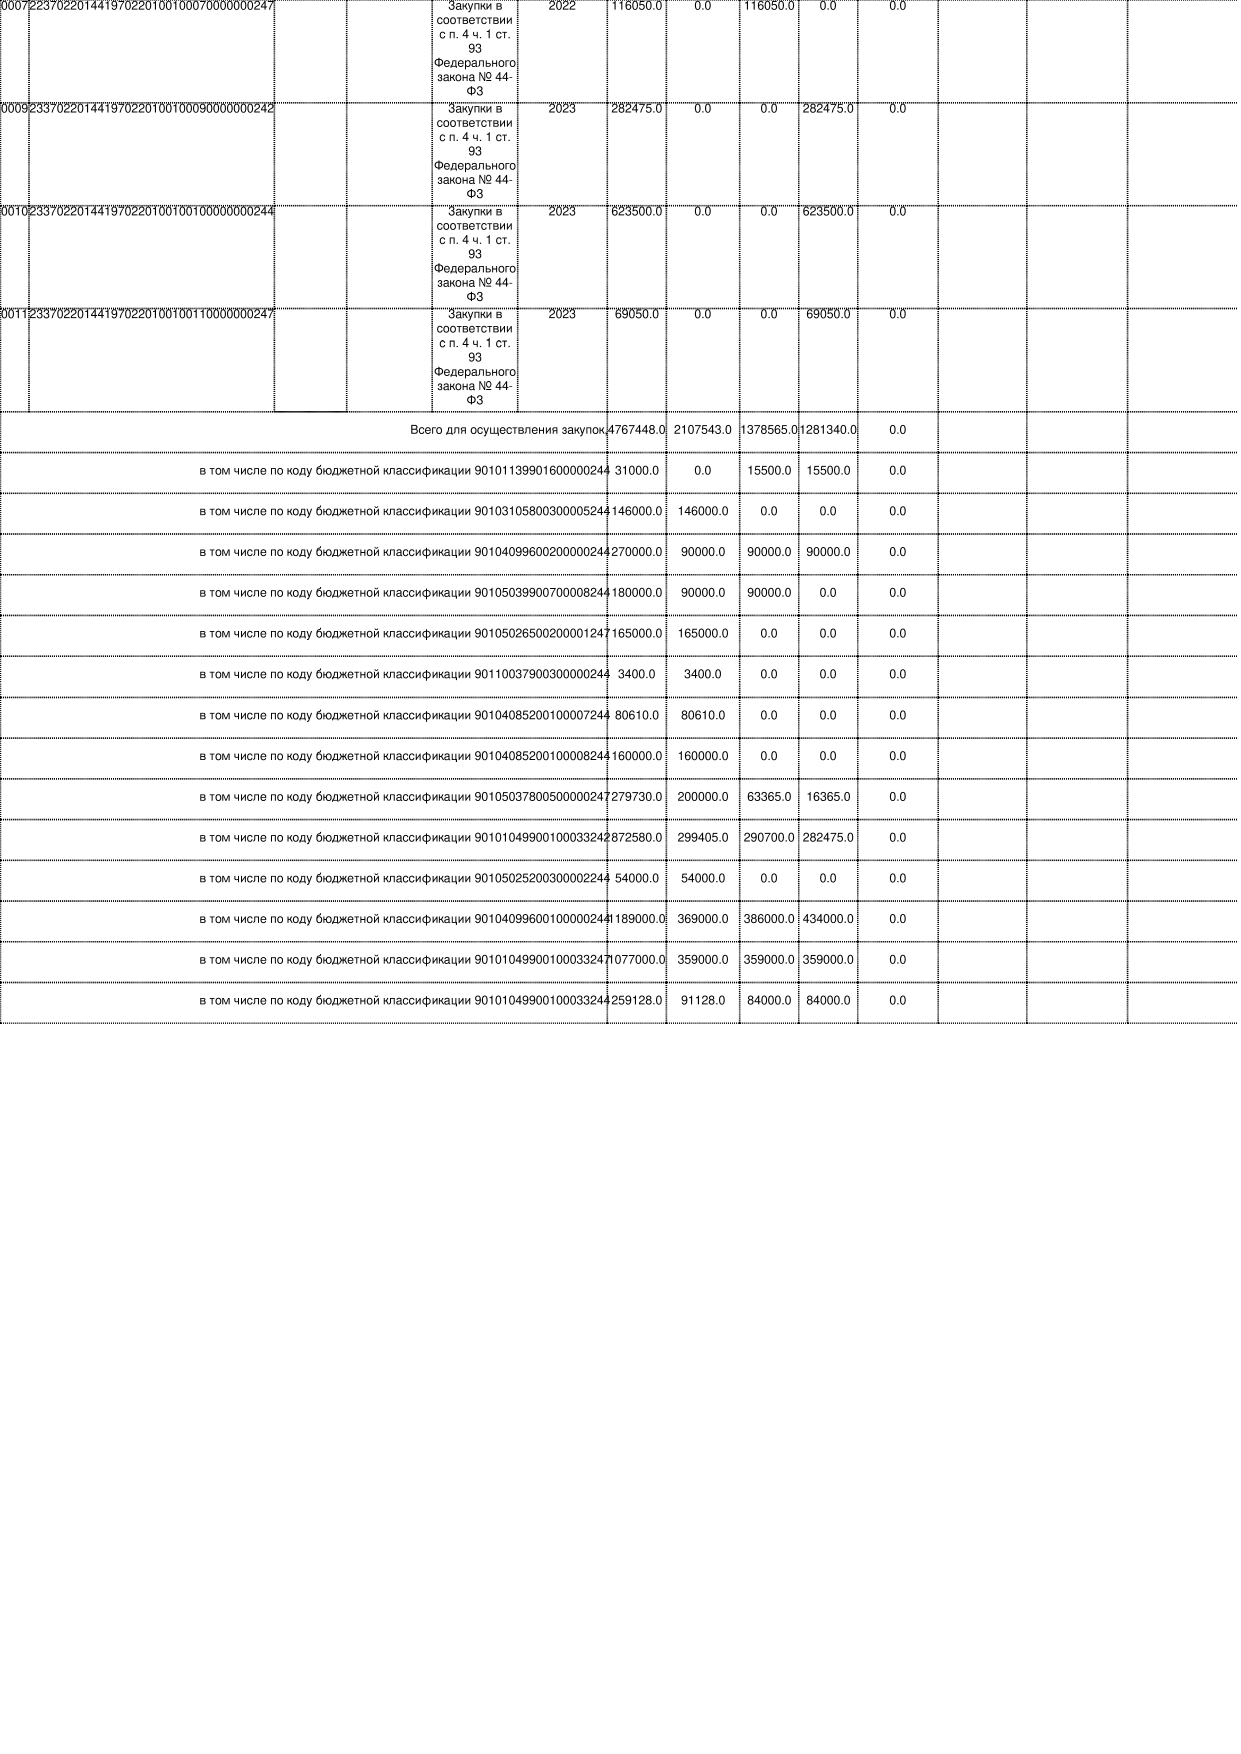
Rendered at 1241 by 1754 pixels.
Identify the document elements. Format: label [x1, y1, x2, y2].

picture [0, 0, 1237, 1024]
